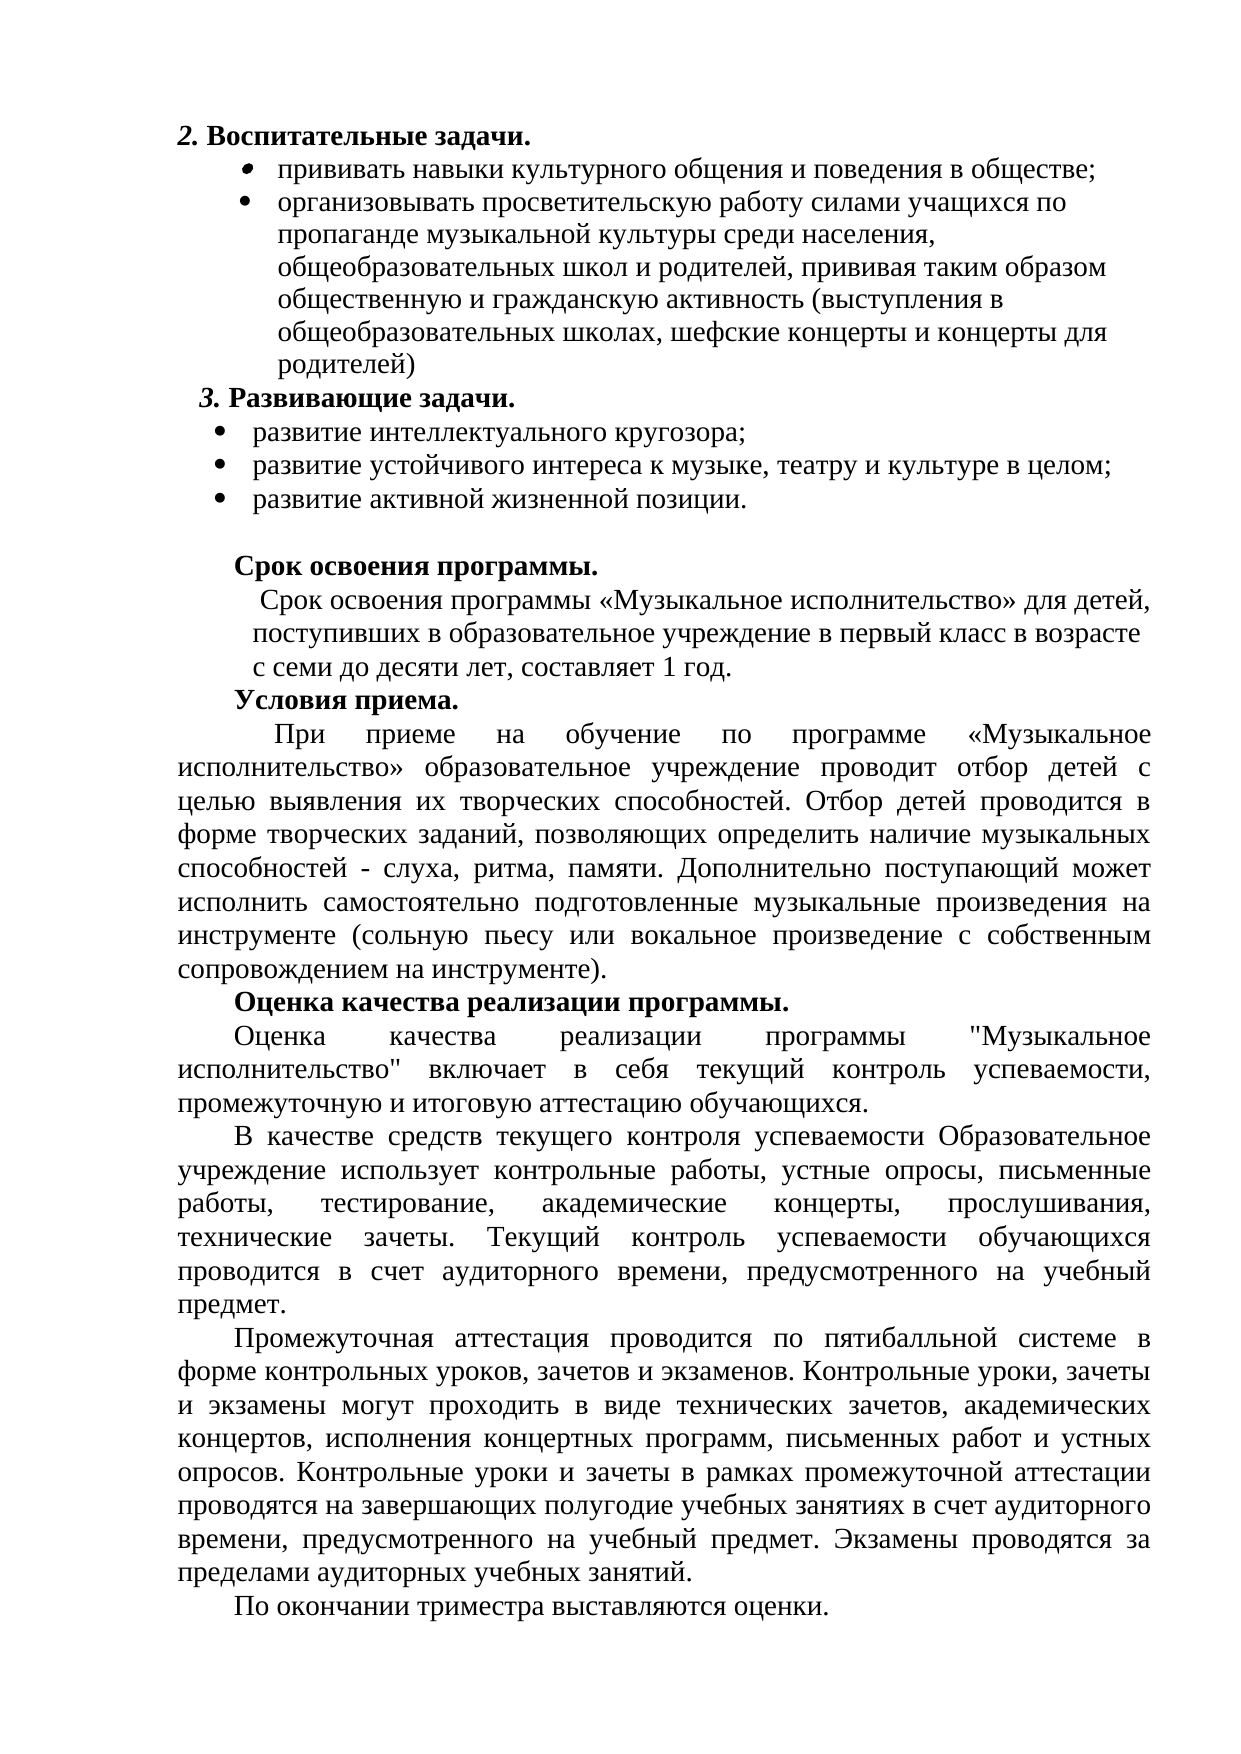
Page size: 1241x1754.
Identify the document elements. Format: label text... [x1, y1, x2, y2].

list организовывать просветительскую работу силами учащихся по пропаганде музыкальной культуры среди населения, общеобразовательных школ и родителей, прививая таким образом общественную и гражданскую активность (выступления в общеобразовательных школах, шефские концерты и концерты для родителей) [240, 185, 1152, 380]
list Срок освоения программы «Музыкальное исполнительство» для детей, поступивших в образовательное учреждение в первый класс в возрасте с семи до десяти лет, составляет 1 год. [252, 582, 1152, 682]
text 2. Воспитательные задачи. [177, 118, 1152, 152]
list развитие интеллектуального кругозора; [215, 414, 1152, 447]
list прививать навыки культурного общения и поведения в обществе; [240, 152, 1152, 185]
text Условия приема. [177, 682, 1152, 716]
text Промежуточная аттестация проводится по пятибалльной системе в форме контрольных уроков, зачетов и экзаменов. Контрольные уроки, зачеты и экзамены могут проходить в виде технических зачетов, академических концертов, исполнения концертных программ, письменных работ и устных опросов. Контрольные уроки и зачеты в рамках промежуточной аттестации проводятся на завершающих полугодие учебных занятиях в счет аудиторного времени, предусмотренного на учебный предмет. Экзамены проводятся за пределами аудиторных учебных занятий. [177, 1320, 1152, 1588]
text Оценка качества реализации программы. [177, 984, 1152, 1018]
text Оценка качества реализации программы "Музыкальное исполнительство" включает в себя текущий контроль успеваемости, промежуточную и итоговую аттестацию обучающихся. [177, 1018, 1152, 1118]
text В качестве средств текущего контроля успеваемости Образовательное учреждение использует контрольные работы, устные опросы, письменные работы, тестирование, академические концерты, прослушивания, технические зачеты. Текущий контроль успеваемости обучающихся проводится в счет аудиторного времени, предусмотренного на учебный предмет. [177, 1118, 1152, 1320]
list развитие активной жизненной позиции. [215, 481, 1152, 515]
text По окончании триместра выставляются оценки. [177, 1588, 1152, 1622]
text Срок освоения программы. [177, 548, 1152, 582]
text 3. Развивающие задачи. [177, 380, 1152, 414]
list развитие устойчивого интереса к музыке, театру и культуре в целом; [215, 447, 1152, 481]
text При приеме на обучение по программе «Музыкальное исполнительство» образовательное учреждение проводит отбор детей с целью выявления их творческих способностей. Отбор детей проводится в форме творческих заданий, позволяющих определить наличие музыкальных способностей - слуха, ритма, памяти. Дополнительно поступающий может исполнить самостоятельно подготовленные музыкальные произведения на инструменте (сольную пьесу или вокальное произведение с собственным сопровождением на инструменте). [177, 716, 1152, 984]
